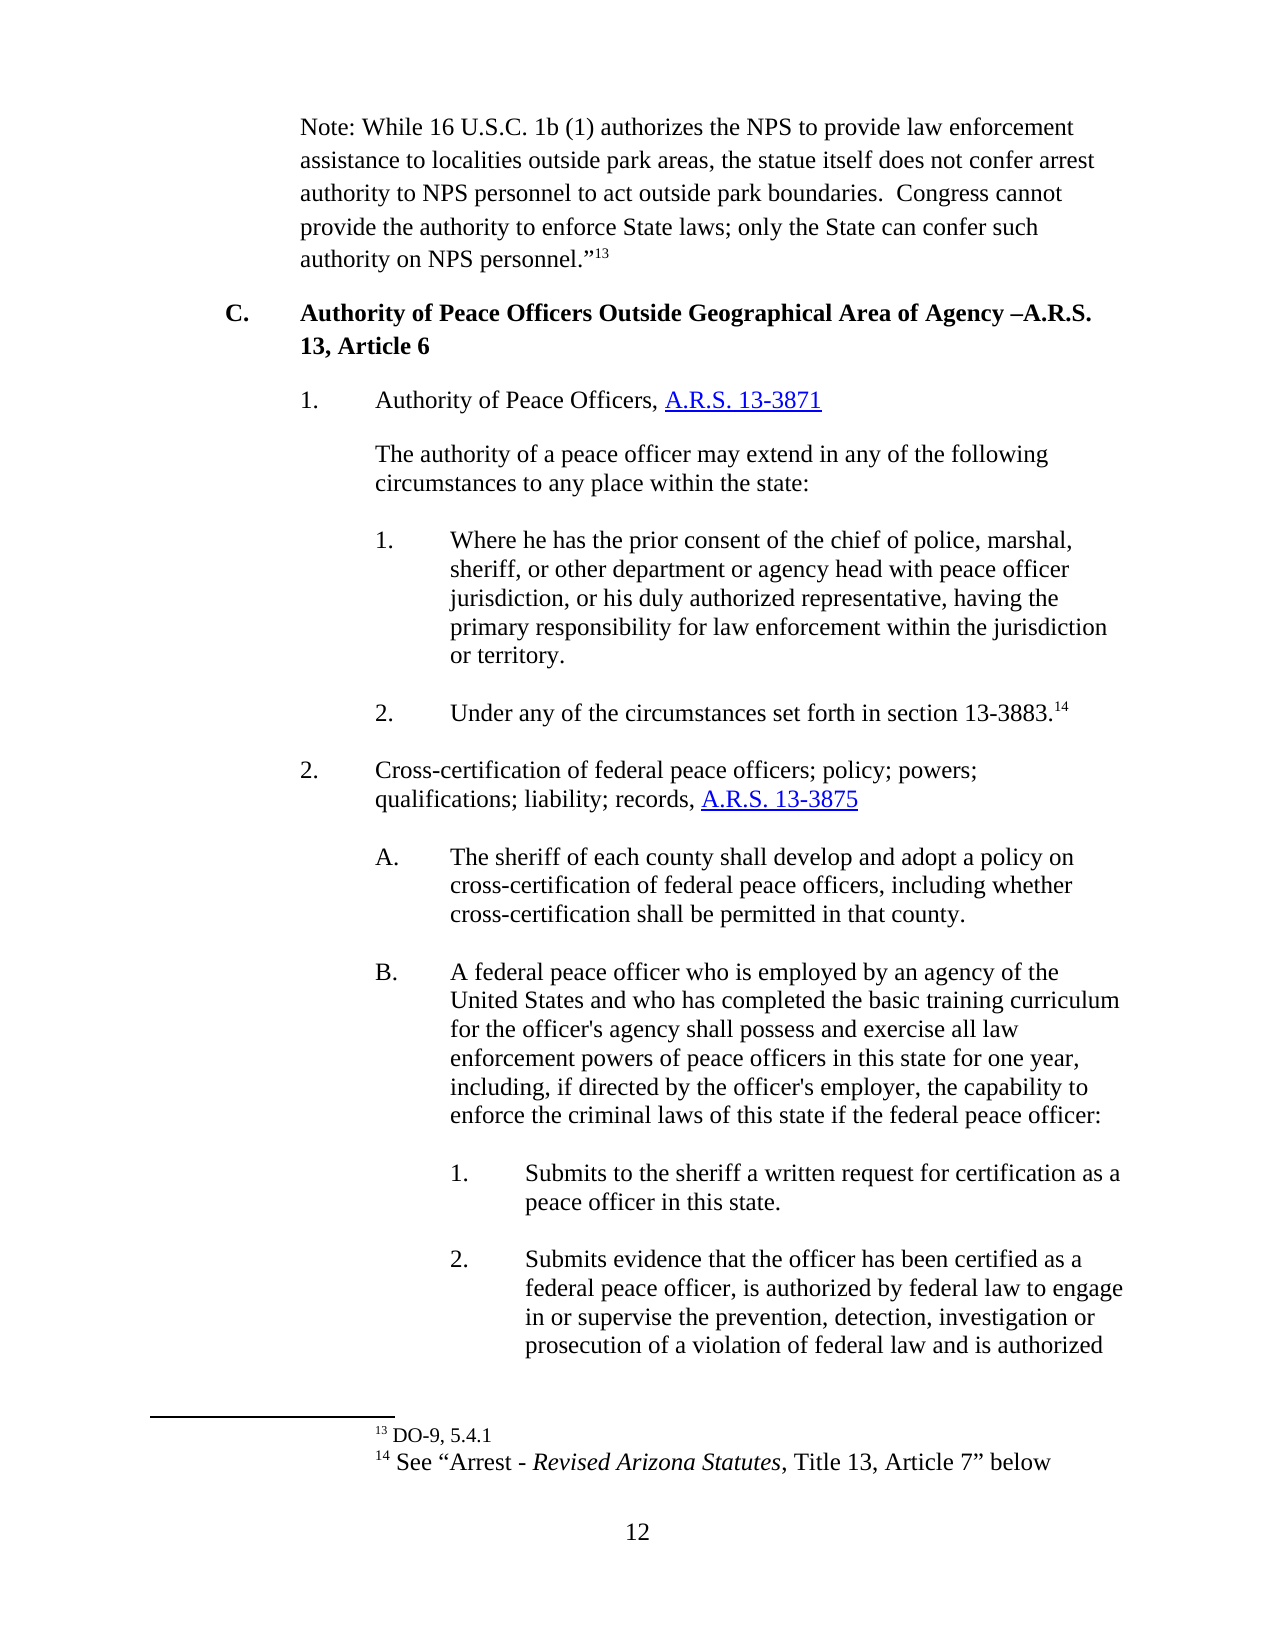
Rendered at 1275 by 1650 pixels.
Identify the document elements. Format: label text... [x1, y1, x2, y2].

text 2. Cross-certification of federal peace officers; policy; powers; qualifications; liability; records, A.R.S. 13-3875 [300, 755, 1125, 813]
text 1. Submits to the sheriff a written request for certification as a peace officer in this state. [450, 1158, 1125, 1215]
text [450, 1244, 1125, 1359]
text Note: While 16 U.S.C. 1b (1) authorizes the NPS to provide law enforcement assistance to localities outside park areas, the statue itself does not confer arrest authority to NPS personnel to act outside park boundaries. Congress cannot provide the authority to enforce State laws; only the State can confer such authority on NPS personnel.” [300, 112, 1125, 273]
text 1. Where he has the prior consent of the chief of police, marshal, sheriff, or other department or agency head with peace officer jurisdiction, or his duly authorized representative, having the primary responsibility for law enforcement within the jurisdiction or territory. [375, 525, 1125, 669]
list The sheriff of each county shall develop and adopt a policy on cross-certification of federal peace officers, including whether cross-certification shall be permitted in that county. [375, 842, 1125, 928]
text 2. Under any of the circumstances set forth in section 13-3883. [375, 698, 1125, 727]
text 1. Authority of Peace Officers, A.R.S. 13-3871 [150, 385, 1125, 414]
text C. Authority of Peace Officers Outside Geographical Area of Agency –A.R.S. 13, Article 6 [225, 298, 1125, 360]
text The authority of a peace officer may extend in any of the following circumstances to any place within the state: [375, 439, 1125, 497]
text B. A federal peace officer who is employed by an agency of the United States and who has completed the basic training curriculum for the officer's agency shall possess and exercise all law enforcement powers of peace officers in this state for one year, including, if directed by the officer's employer, the capability to enforce the criminal laws of this state if the federal peace officer: [375, 957, 1125, 1129]
